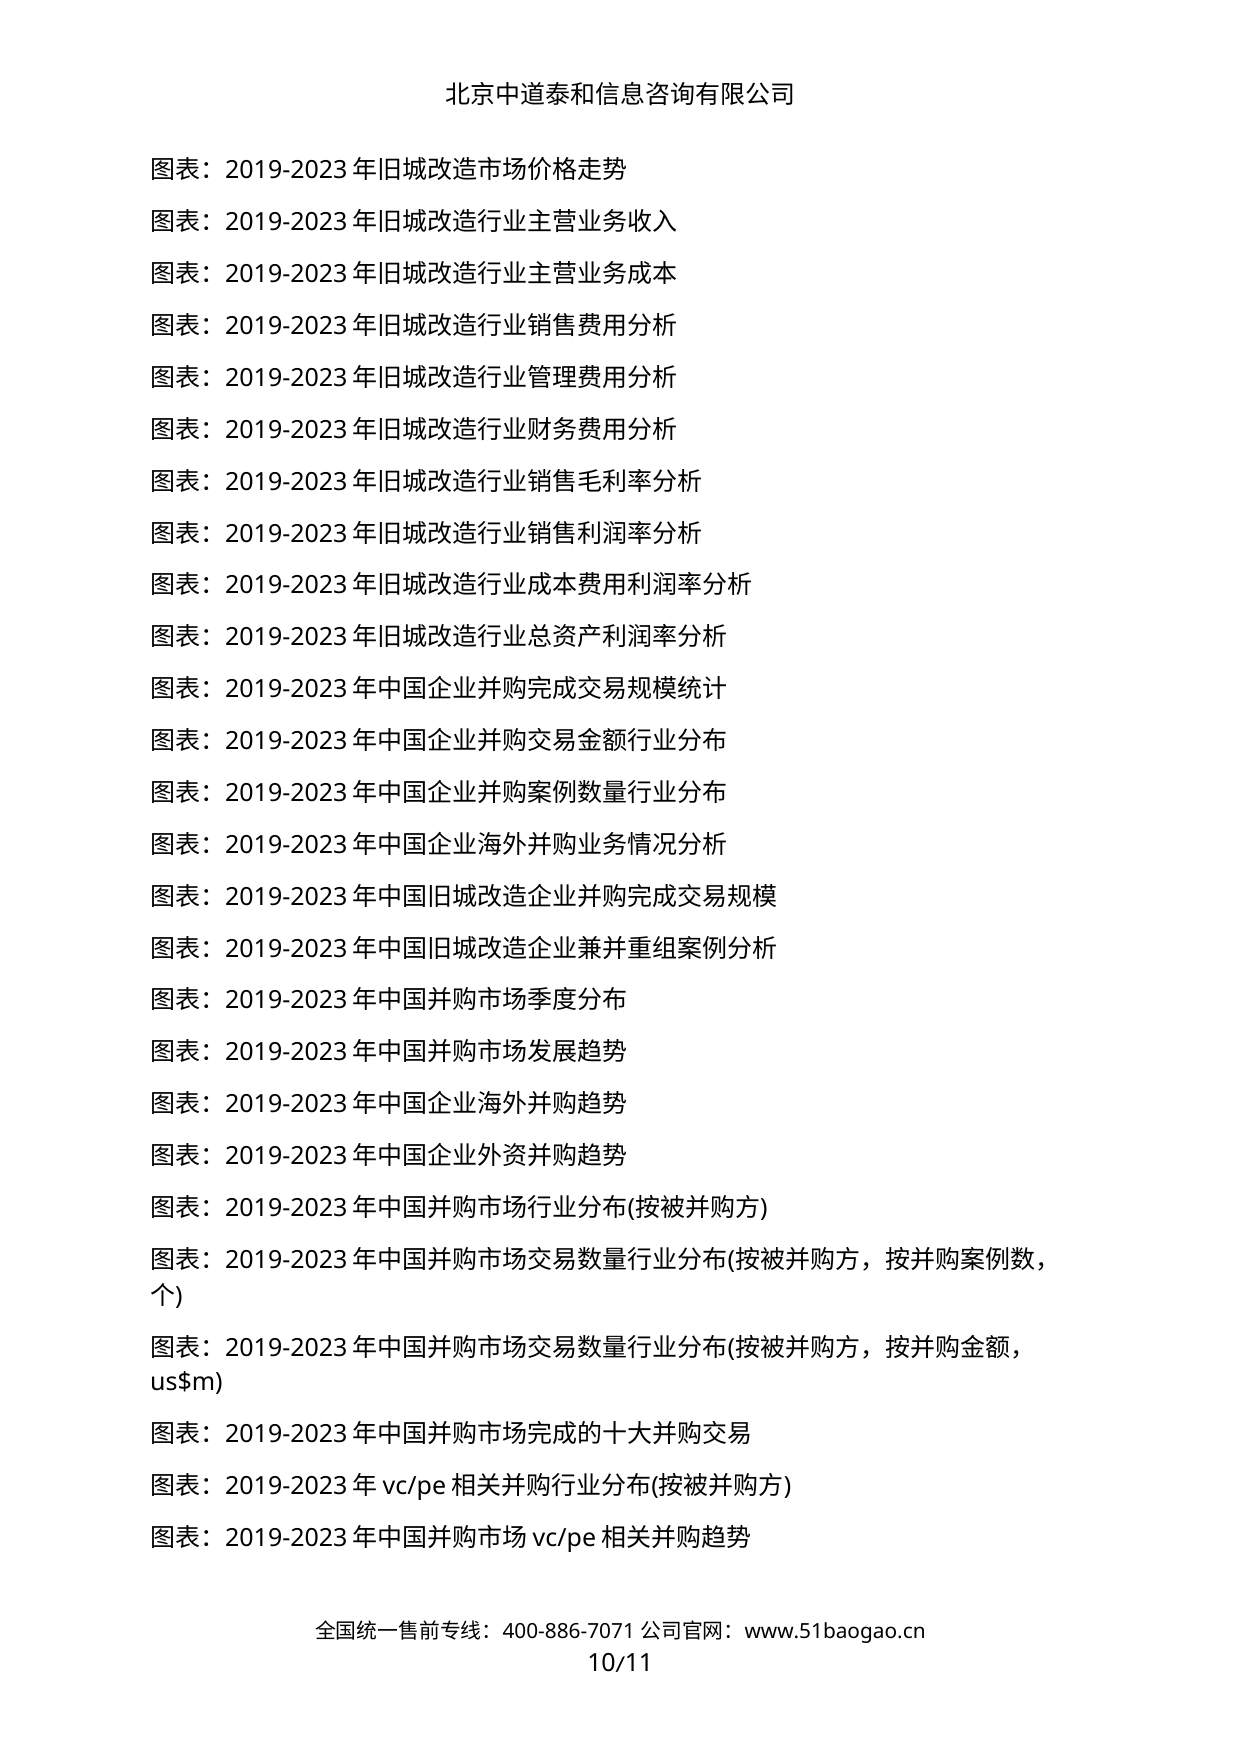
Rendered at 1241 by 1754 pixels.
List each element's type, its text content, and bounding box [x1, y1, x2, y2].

text 图表：2019-2023年中国并购市场vc/pe相关并购趋势 [150, 1517, 1090, 1553]
text 图表：2019-2023年中国并购市场完成的十大并购交易 [150, 1413, 1090, 1450]
text 图表：2019-2023年中国旧城改造企业兼并重组案例分析 [150, 928, 1090, 964]
text 图表：2019-2023年旧城改造行业销售毛利率分析 [150, 461, 1090, 497]
text 图表：2019-2023年中国并购市场交易数量行业分布(按被并购方，按并购案例数，个) [150, 1239, 1090, 1312]
text 图表：2019-2023年中国并购市场行业分布(按被并购方) [150, 1187, 1090, 1224]
text 图表：2019-2023年旧城改造行业管理费用分析 [150, 357, 1090, 394]
text 图表：2019-2023年vc/pe相关并购行业分布(按被并购方) [150, 1465, 1090, 1502]
text 图表：2019-2023年中国并购市场季度分布 [150, 980, 1090, 1016]
text 图表：2019-2023年旧城改造行业主营业务成本 [150, 254, 1090, 290]
text 图表：2019-2023年旧城改造行业销售利润率分析 [150, 513, 1090, 549]
text 图表：2019-2023年旧城改造行业财务费用分析 [150, 409, 1090, 446]
text 图表：2019-2023年中国并购市场发展趋势 [150, 1032, 1090, 1068]
text 图表：2019-2023年中国旧城改造企业并购完成交易规模 [150, 876, 1090, 912]
text 图表：2019-2023年旧城改造市场价格走势 [150, 150, 1090, 186]
text 图表：2019-2023年中国企业并购交易金额行业分布 [150, 721, 1090, 757]
text 图表：2019-2023年旧城改造行业主营业务收入 [150, 202, 1090, 238]
text 图表：2019-2023年中国企业外资并购趋势 [150, 1136, 1090, 1172]
text 图表：2019-2023年中国企业海外并购业务情况分析 [150, 824, 1090, 861]
text 图表：2019-2023年中国并购市场交易数量行业分布(按被并购方，按并购金额，us$m) [150, 1327, 1090, 1398]
text 图表：2019-2023年中国企业海外并购趋势 [150, 1084, 1090, 1120]
text 图表：2019-2023年中国企业并购完成交易规模统计 [150, 669, 1090, 705]
text 图表：2019-2023年中国企业并购案例数量行业分布 [150, 772, 1090, 809]
text 图表：2019-2023年旧城改造行业销售费用分析 [150, 306, 1090, 342]
text 图表：2019-2023年旧城改造行业总资产利润率分析 [150, 617, 1090, 653]
text 图表：2019-2023年旧城改造行业成本费用利润率分析 [150, 565, 1090, 601]
